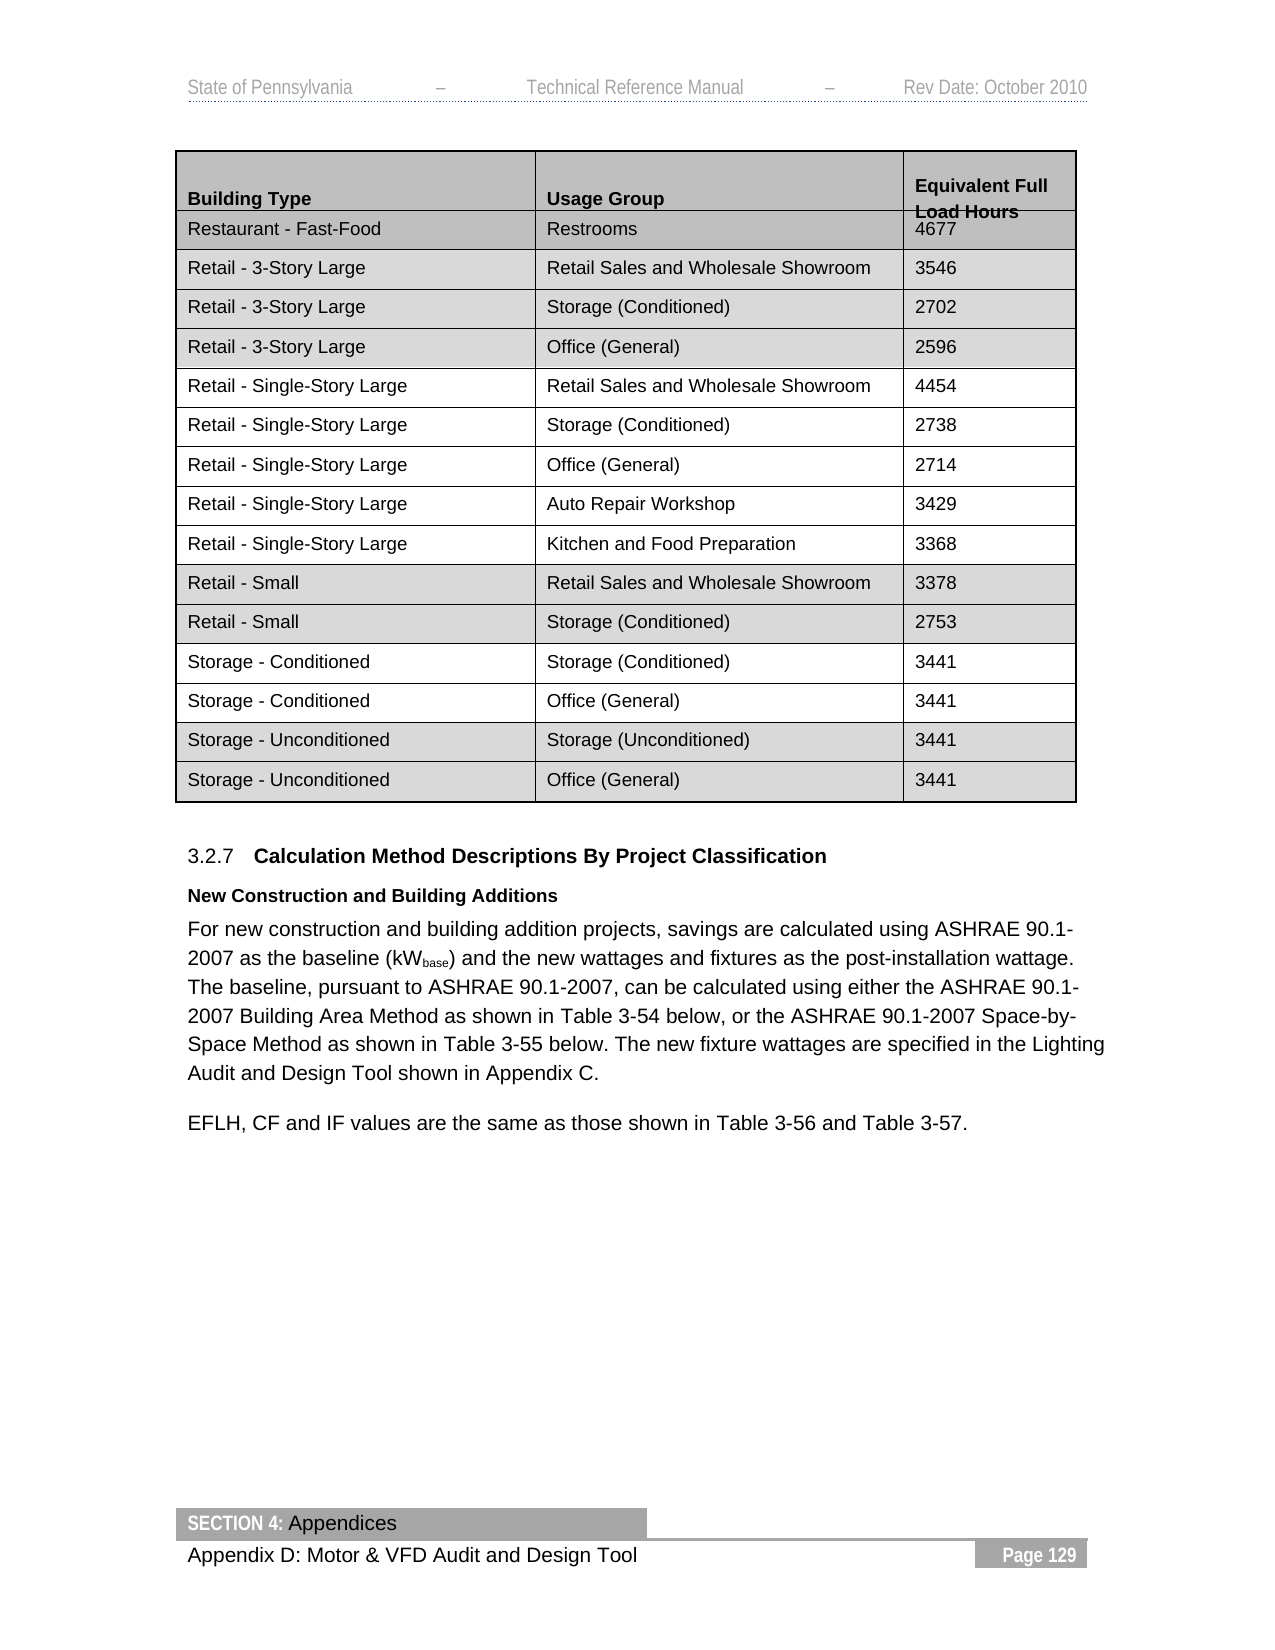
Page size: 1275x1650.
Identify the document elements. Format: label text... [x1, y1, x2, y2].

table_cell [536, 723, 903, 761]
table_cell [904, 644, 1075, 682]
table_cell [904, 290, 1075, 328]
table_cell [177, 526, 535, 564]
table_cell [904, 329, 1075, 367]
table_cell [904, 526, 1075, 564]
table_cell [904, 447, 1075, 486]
subtitle New Construction and Building Additions [187, 885, 1087, 907]
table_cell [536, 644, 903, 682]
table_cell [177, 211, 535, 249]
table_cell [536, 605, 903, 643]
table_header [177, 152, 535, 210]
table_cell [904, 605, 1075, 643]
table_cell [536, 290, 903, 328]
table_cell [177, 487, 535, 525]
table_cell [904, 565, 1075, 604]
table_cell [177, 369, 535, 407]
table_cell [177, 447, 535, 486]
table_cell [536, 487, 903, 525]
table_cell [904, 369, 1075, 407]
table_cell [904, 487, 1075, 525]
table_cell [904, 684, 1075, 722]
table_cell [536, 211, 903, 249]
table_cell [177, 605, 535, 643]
subtitle Calculation Method Descriptions By Project Classification [187, 844, 1087, 868]
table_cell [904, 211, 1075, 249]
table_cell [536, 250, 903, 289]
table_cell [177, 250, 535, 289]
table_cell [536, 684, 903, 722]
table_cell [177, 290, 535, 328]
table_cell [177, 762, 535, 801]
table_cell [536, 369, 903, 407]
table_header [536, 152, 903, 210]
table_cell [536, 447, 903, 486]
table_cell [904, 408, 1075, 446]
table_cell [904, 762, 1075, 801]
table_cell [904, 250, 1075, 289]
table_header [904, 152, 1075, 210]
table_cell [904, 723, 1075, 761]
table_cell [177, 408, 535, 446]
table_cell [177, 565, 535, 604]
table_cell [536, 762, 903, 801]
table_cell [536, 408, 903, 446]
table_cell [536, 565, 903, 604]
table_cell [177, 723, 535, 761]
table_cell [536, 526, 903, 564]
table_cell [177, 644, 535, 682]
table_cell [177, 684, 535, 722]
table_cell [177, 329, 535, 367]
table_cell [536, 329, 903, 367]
